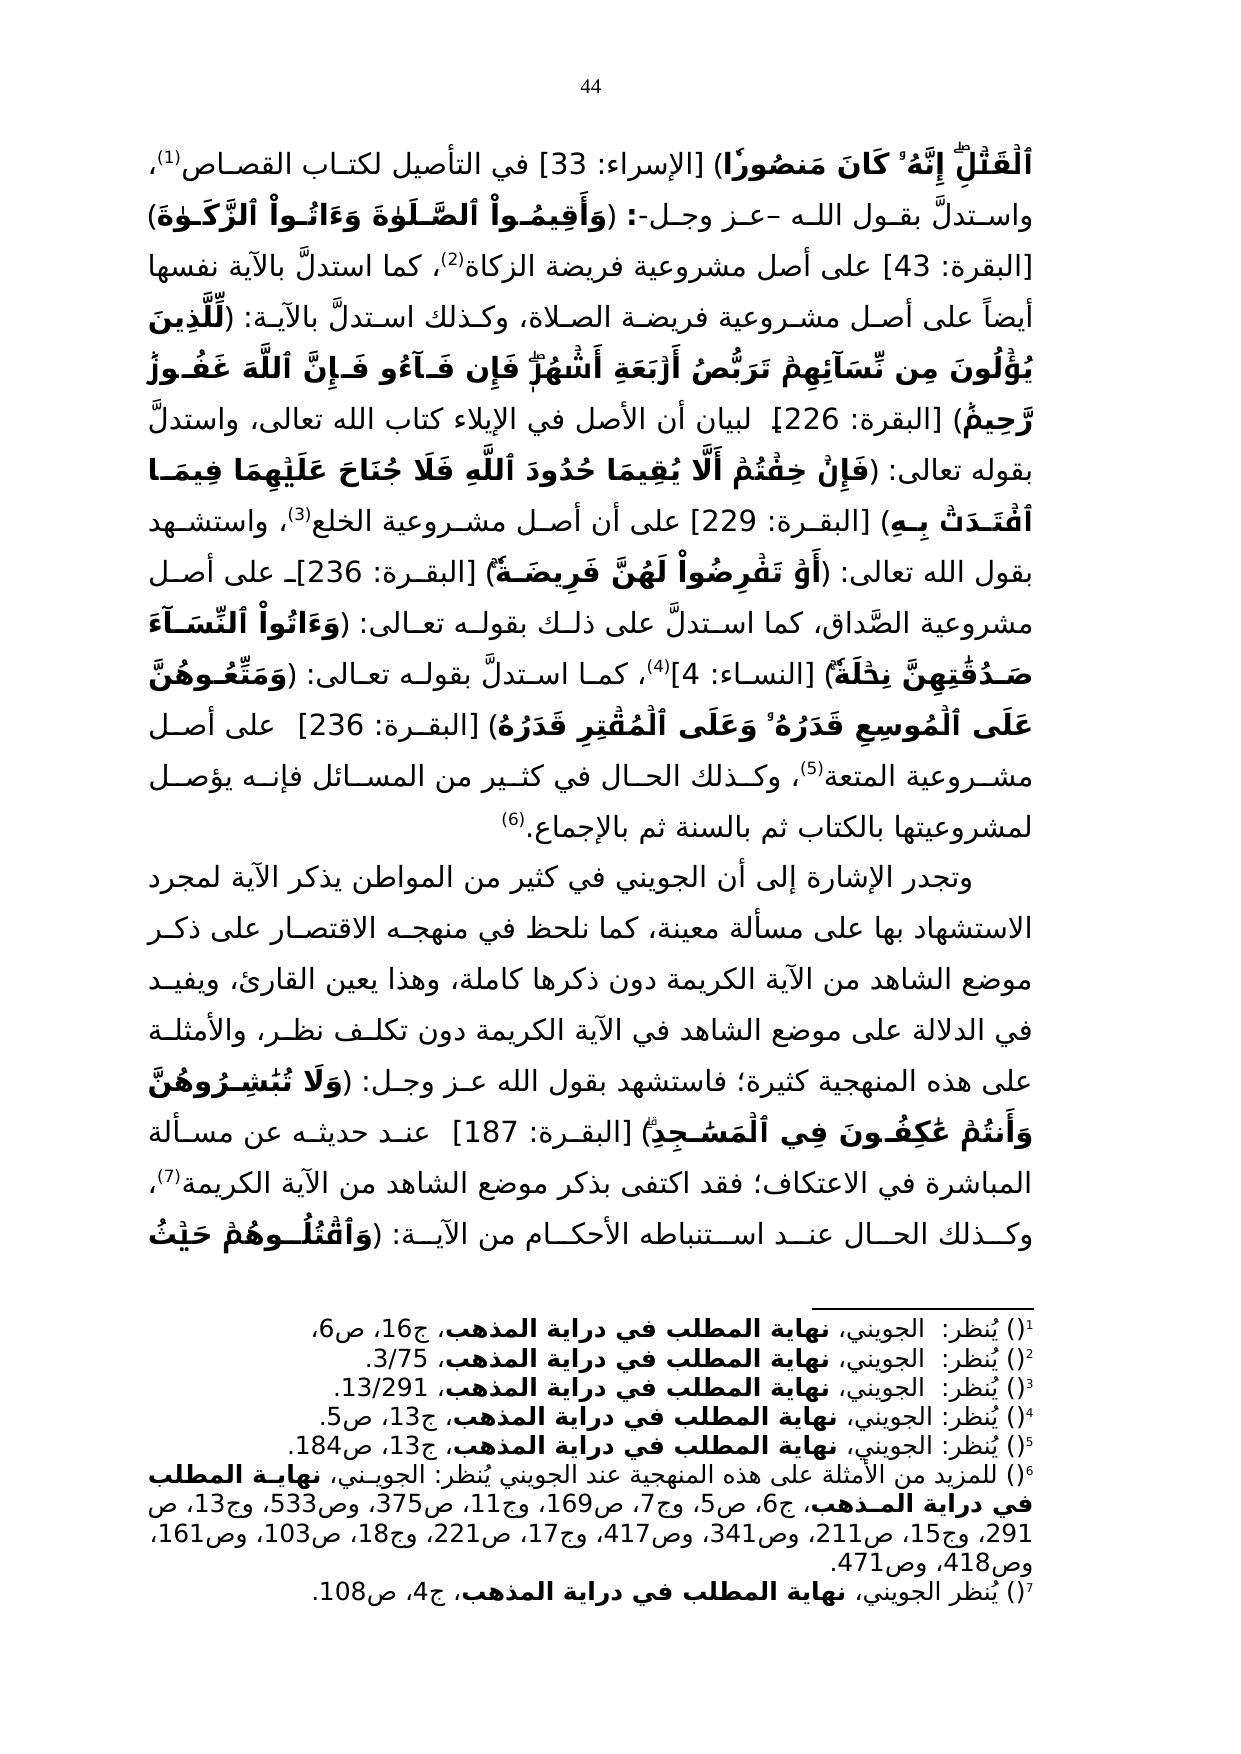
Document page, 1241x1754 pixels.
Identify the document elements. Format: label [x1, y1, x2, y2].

text [148, 861, 1033, 1251]
text [148, 148, 1033, 844]
